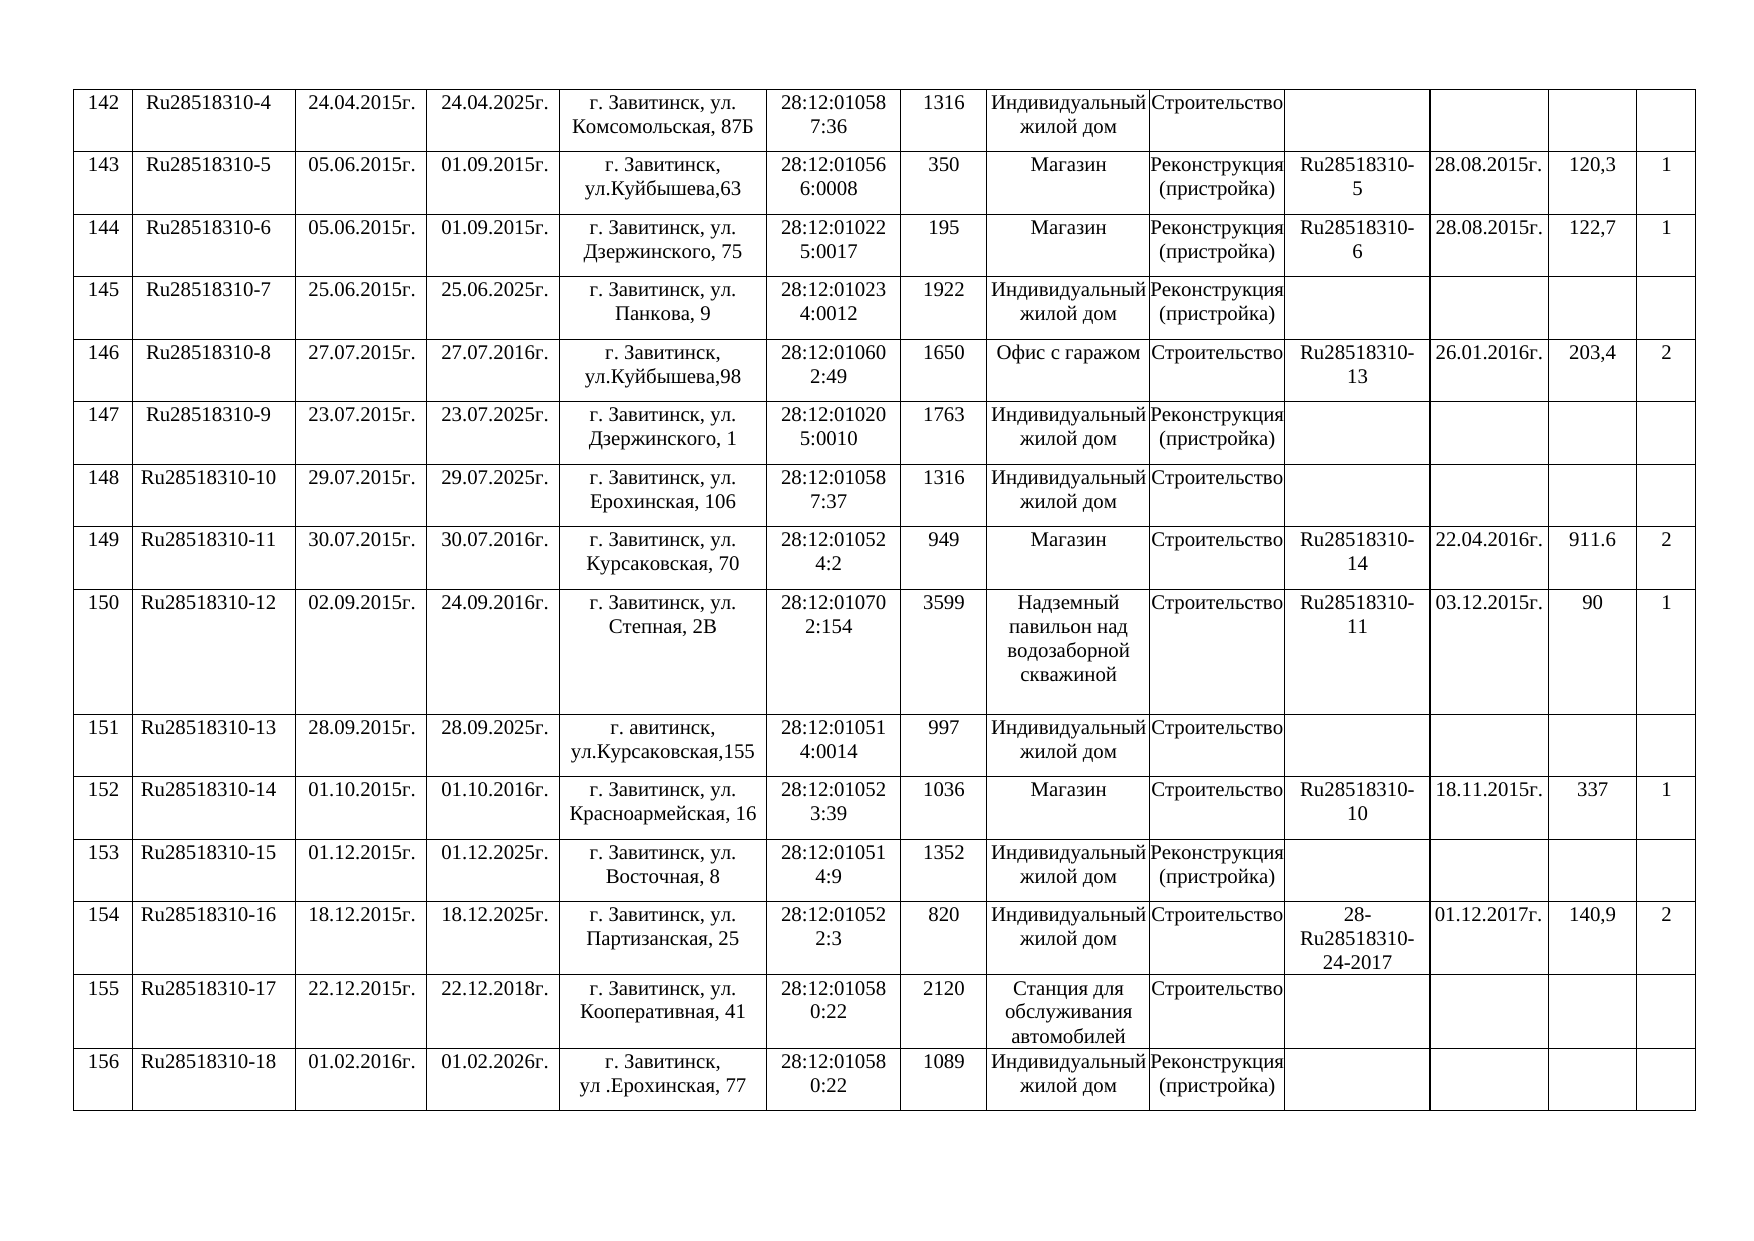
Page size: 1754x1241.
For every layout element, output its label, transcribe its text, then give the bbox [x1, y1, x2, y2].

table_cell [1637, 402, 1695, 464]
table_cell Ru28518310-14 [1285, 527, 1429, 589]
table_cell 28:12:010602:49 [767, 340, 900, 401]
table_cell 1 [1637, 777, 1695, 839]
table_cell [1549, 975, 1636, 1048]
table_cell 25.06.2015г. [296, 277, 426, 339]
table_cell Ru28518310-18 [133, 1049, 295, 1110]
table_cell Ru28518310-7 [133, 277, 295, 339]
table_cell г. Завитинск, ул .Ерохинская, 77 [560, 1049, 766, 1110]
table_cell 120,3 [1549, 152, 1636, 214]
table_cell [1431, 975, 1548, 1048]
table_cell 28:12:010523:39 [767, 777, 900, 839]
table_cell Строительство [1150, 90, 1284, 151]
table_cell Индивидуальный жилой дом [987, 840, 1149, 901]
table_cell Станция для обслуживания автомобилей [987, 975, 1149, 1048]
table_cell [1285, 277, 1429, 339]
table_cell Индивидуальный жилой дом [987, 902, 1149, 974]
table_cell 997 [901, 715, 986, 776]
table_cell 150 [74, 590, 132, 714]
table_cell 28:12:010234:0012 [767, 277, 900, 339]
table_cell [1431, 840, 1548, 901]
table_cell Ru28518310-8 [133, 340, 295, 401]
table_cell 1352 [901, 840, 986, 901]
table_cell 1316 [901, 90, 986, 151]
table_cell 28:12:010580:22 [767, 975, 900, 1048]
table_cell 820 [901, 902, 986, 974]
table_cell 05.06.2015г. [296, 215, 426, 276]
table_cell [987, 1049, 1149, 1110]
table_cell 152 [74, 777, 132, 839]
table_cell [1637, 975, 1695, 1048]
table_cell [1285, 840, 1429, 901]
table_cell 148 [74, 465, 132, 526]
table_cell [1549, 1049, 1636, 1110]
table_cell Ru28518310-4 [133, 90, 295, 151]
table_cell г. Завитинск, ул.Куйбышева,63 [560, 152, 766, 214]
table_cell [1431, 402, 1548, 464]
table_cell 1650 [901, 340, 986, 401]
table_cell 18.12.2015г. [296, 902, 426, 974]
table_cell [1549, 465, 1636, 526]
table_cell 02.09.2015г. [296, 590, 426, 714]
table_cell [1431, 90, 1548, 151]
table_cell 26.01.2016г. [1431, 340, 1548, 401]
table_cell Ru28518310-14 [133, 777, 295, 839]
table_cell Строительство [1150, 527, 1284, 589]
table_cell 142 [74, 90, 132, 151]
table_cell 350 [901, 152, 986, 214]
table_cell 140,9 [1549, 902, 1636, 974]
table_cell 28:12:010587:36 [767, 90, 900, 151]
table_cell Ru28518310-15 [133, 840, 295, 901]
table_cell [1549, 90, 1636, 151]
table_cell 949 [901, 527, 986, 589]
table_cell 28:12:010587:37 [767, 465, 900, 526]
table_cell 29.07.2015г. [296, 465, 426, 526]
table_cell Строительство [1150, 777, 1284, 839]
table_cell 30.07.2016г. [427, 527, 559, 589]
table_cell Реконструкция (пристройка) [1150, 215, 1284, 276]
table_cell [1431, 277, 1548, 339]
table_cell Ru28518310-11 [133, 527, 295, 589]
table_cell 29.07.2025г. [427, 465, 559, 526]
table_cell 3599 [901, 590, 986, 714]
table_cell 30.07.2015г. [296, 527, 426, 589]
table_cell 01.10.2015г. [296, 777, 426, 839]
table_cell Строительство [1150, 465, 1284, 526]
table_cell Индивидуальный жилой дом [987, 715, 1149, 776]
table_cell [1637, 840, 1695, 901]
table_cell Ru28518310-5 [133, 152, 295, 214]
table_cell Ru28518310-10 [133, 465, 295, 526]
table_cell 337 [1549, 777, 1636, 839]
table_cell 151 [74, 715, 132, 776]
table_cell 23.07.2025г. [427, 402, 559, 464]
table_cell 1089 [901, 1049, 986, 1110]
table_cell Магазин [987, 777, 1149, 839]
table_cell Индивидуальный жилой дом [987, 465, 1149, 526]
table_cell 203,4 [1549, 340, 1636, 401]
table_cell Реконструкция (пристройка) [1150, 277, 1284, 339]
table_cell Строительство [1150, 340, 1284, 401]
table_cell Надземный павильон над водозаборной скважиной [987, 590, 1149, 714]
table_cell 2 [1637, 340, 1695, 401]
table_cell 01.09.2015г. [427, 152, 559, 214]
table_cell 28:12:010702:154 [767, 590, 900, 714]
table_cell [1285, 715, 1429, 776]
table_cell 1763 [901, 402, 986, 464]
table_cell [1637, 90, 1695, 151]
table_cell 28:12:010514:0014 [767, 715, 900, 776]
table_cell Ru28518310-10 [1285, 777, 1429, 839]
table_cell 24.04.2015г. [296, 90, 426, 151]
table_cell 28:12:010205:0010 [767, 402, 900, 464]
table_cell [1549, 402, 1636, 464]
table_cell 28.09.2015г. [296, 715, 426, 776]
table_cell 03.12.2015г. [1431, 590, 1548, 714]
table_cell Строительство [1150, 715, 1284, 776]
table_cell 156 [74, 1049, 132, 1110]
table_cell 18.11.2015г. [1431, 777, 1548, 839]
table_cell 01.12.2017г. [1431, 902, 1548, 974]
table_cell 23.07.2015г. [296, 402, 426, 464]
table_cell 28:12:010225:0017 [767, 215, 900, 276]
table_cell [987, 90, 1149, 151]
table_cell [1549, 715, 1636, 776]
table_cell 28:12:010580:22 [767, 1049, 900, 1110]
table_cell 28-Ru28518310-24-2017 [1285, 902, 1429, 974]
table_cell 24.09.2016г. [427, 590, 559, 714]
table_cell Строительство [1150, 975, 1284, 1048]
table_cell 1922 [901, 277, 986, 339]
table_cell [1285, 1049, 1429, 1110]
table_cell Ru28518310-11 [1285, 590, 1429, 714]
table_cell 22.04.2016г. [1431, 527, 1548, 589]
table_cell 1036 [901, 777, 986, 839]
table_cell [1150, 1049, 1284, 1110]
table_cell 28.08.2015г. [1431, 215, 1548, 276]
table_cell 05.06.2015г. [296, 152, 426, 214]
table_cell [1285, 90, 1429, 151]
table_cell 154 [74, 902, 132, 974]
table_cell 28:12:010566:0008 [767, 152, 900, 214]
table_cell Ru28518310-13 [133, 715, 295, 776]
table_cell Ru28518310-13 [1285, 340, 1429, 401]
table_cell г. авитинск, ул.Курсаковская,155 [560, 715, 766, 776]
table_cell Ru28518310-12 [133, 590, 295, 714]
table_cell 27.07.2016г. [427, 340, 559, 401]
table_cell 01.02.2026г. [427, 1049, 559, 1110]
table_cell Ru28518310-6 [1285, 215, 1429, 276]
table_cell [1285, 975, 1429, 1048]
table_cell г. Завитинск, ул. Ерохинская, 106 [560, 465, 766, 526]
table_cell 90 [1549, 590, 1636, 714]
table_cell г. Завитинск, ул. Восточная, 8 [560, 840, 766, 901]
table_cell г. Завитинск, ул. Курсаковская, 70 [560, 527, 766, 589]
table_cell [1285, 465, 1429, 526]
table_cell 1 [1637, 152, 1695, 214]
table_cell г. Завитинск, ул.Куйбышева,98 [560, 340, 766, 401]
table_cell Магазин [987, 215, 1149, 276]
table_cell 24.04.2025г. [427, 90, 559, 151]
table_cell Магазин [987, 527, 1149, 589]
table_cell Ru28518310-6 [133, 215, 295, 276]
table_cell Ru28518310-5 [1285, 152, 1429, 214]
table_cell 1316 [901, 465, 986, 526]
table_cell Реконструкция (пристройка) [1150, 840, 1284, 901]
table_cell 147 [74, 402, 132, 464]
table_cell [1549, 277, 1636, 339]
table_cell Индивидуальный жилой дом [987, 402, 1149, 464]
table_cell г. Завитинск, ул. Панкова, 9 [560, 277, 766, 339]
table_cell 01.02.2016г. [296, 1049, 426, 1110]
table_cell Индивидуальный жилой дом [987, 277, 1149, 339]
table_cell Ru28518310-16 [133, 902, 295, 974]
table_cell Офис с гаражом [987, 340, 1149, 401]
table_cell 146 [74, 340, 132, 401]
table_cell 28:12:010522:3 [767, 902, 900, 974]
table_cell 22.12.2018г. [427, 975, 559, 1048]
table_cell г. Завитинск, ул. Комсомольская, 87Б [560, 90, 766, 151]
table_cell 2 [1637, 902, 1695, 974]
table_cell г. Завитинск, ул. Красноармейская, 16 [560, 777, 766, 839]
table_cell 01.09.2015г. [427, 215, 559, 276]
table_cell Ru28518310-17 [133, 975, 295, 1048]
table_cell 01.12.2025г. [427, 840, 559, 901]
table_cell [1637, 465, 1695, 526]
table_cell 144 [74, 215, 132, 276]
table_cell 122,7 [1549, 215, 1636, 276]
table_cell [1637, 715, 1695, 776]
table_cell 155 [74, 975, 132, 1048]
table_cell Реконструкция (пристройка) [1150, 402, 1284, 464]
table_cell г. Завитинск, ул. Дзержинского, 75 [560, 215, 766, 276]
table_cell 149 [74, 527, 132, 589]
table_cell [1549, 840, 1636, 901]
table_cell Строительство [1150, 902, 1284, 974]
table_cell 1 [1637, 215, 1695, 276]
table_cell [1431, 465, 1548, 526]
table_cell 1 [1637, 590, 1695, 714]
table_cell 25.06.2025г. [427, 277, 559, 339]
table_cell Ru28518310-9 [133, 402, 295, 464]
table_cell 28:12:010524:2 [767, 527, 900, 589]
table_cell 145 [74, 277, 132, 339]
table_cell 18.12.2025г. [427, 902, 559, 974]
table_cell 2 [1637, 527, 1695, 589]
table_cell [1285, 402, 1429, 464]
table_cell 28.08.2015г. [1431, 152, 1548, 214]
table_cell 2120 [901, 975, 986, 1048]
table_cell 01.10.2016г. [427, 777, 559, 839]
table_cell [1637, 1049, 1695, 1110]
table_cell г. Завитинск, ул. Кооперативная, 41 [560, 975, 766, 1048]
table_cell 153 [74, 840, 132, 901]
table_cell г. Завитинск, ул. Дзержинского, 1 [560, 402, 766, 464]
table_cell Строительство [1150, 590, 1284, 714]
table_cell г. Завитинск, ул. Степная, 2В [560, 590, 766, 714]
table_cell 911.6 [1549, 527, 1636, 589]
table_cell 27.07.2015г. [296, 340, 426, 401]
table_cell 195 [901, 215, 986, 276]
table_cell 143 [74, 152, 132, 214]
table_cell Магазин [987, 152, 1149, 214]
table_cell Реконструкция (пристройка) [1150, 152, 1284, 214]
table_cell [1431, 1049, 1548, 1110]
table_cell [1431, 715, 1548, 776]
table_cell [1637, 277, 1695, 339]
table_cell 22.12.2015г. [296, 975, 426, 1048]
table_cell 28.09.2025г. [427, 715, 559, 776]
table_cell 28:12:010514:9 [767, 840, 900, 901]
table_cell г. Завитинск, ул. Партизанская, 25 [560, 902, 766, 974]
table_cell 01.12.2015г. [296, 840, 426, 901]
